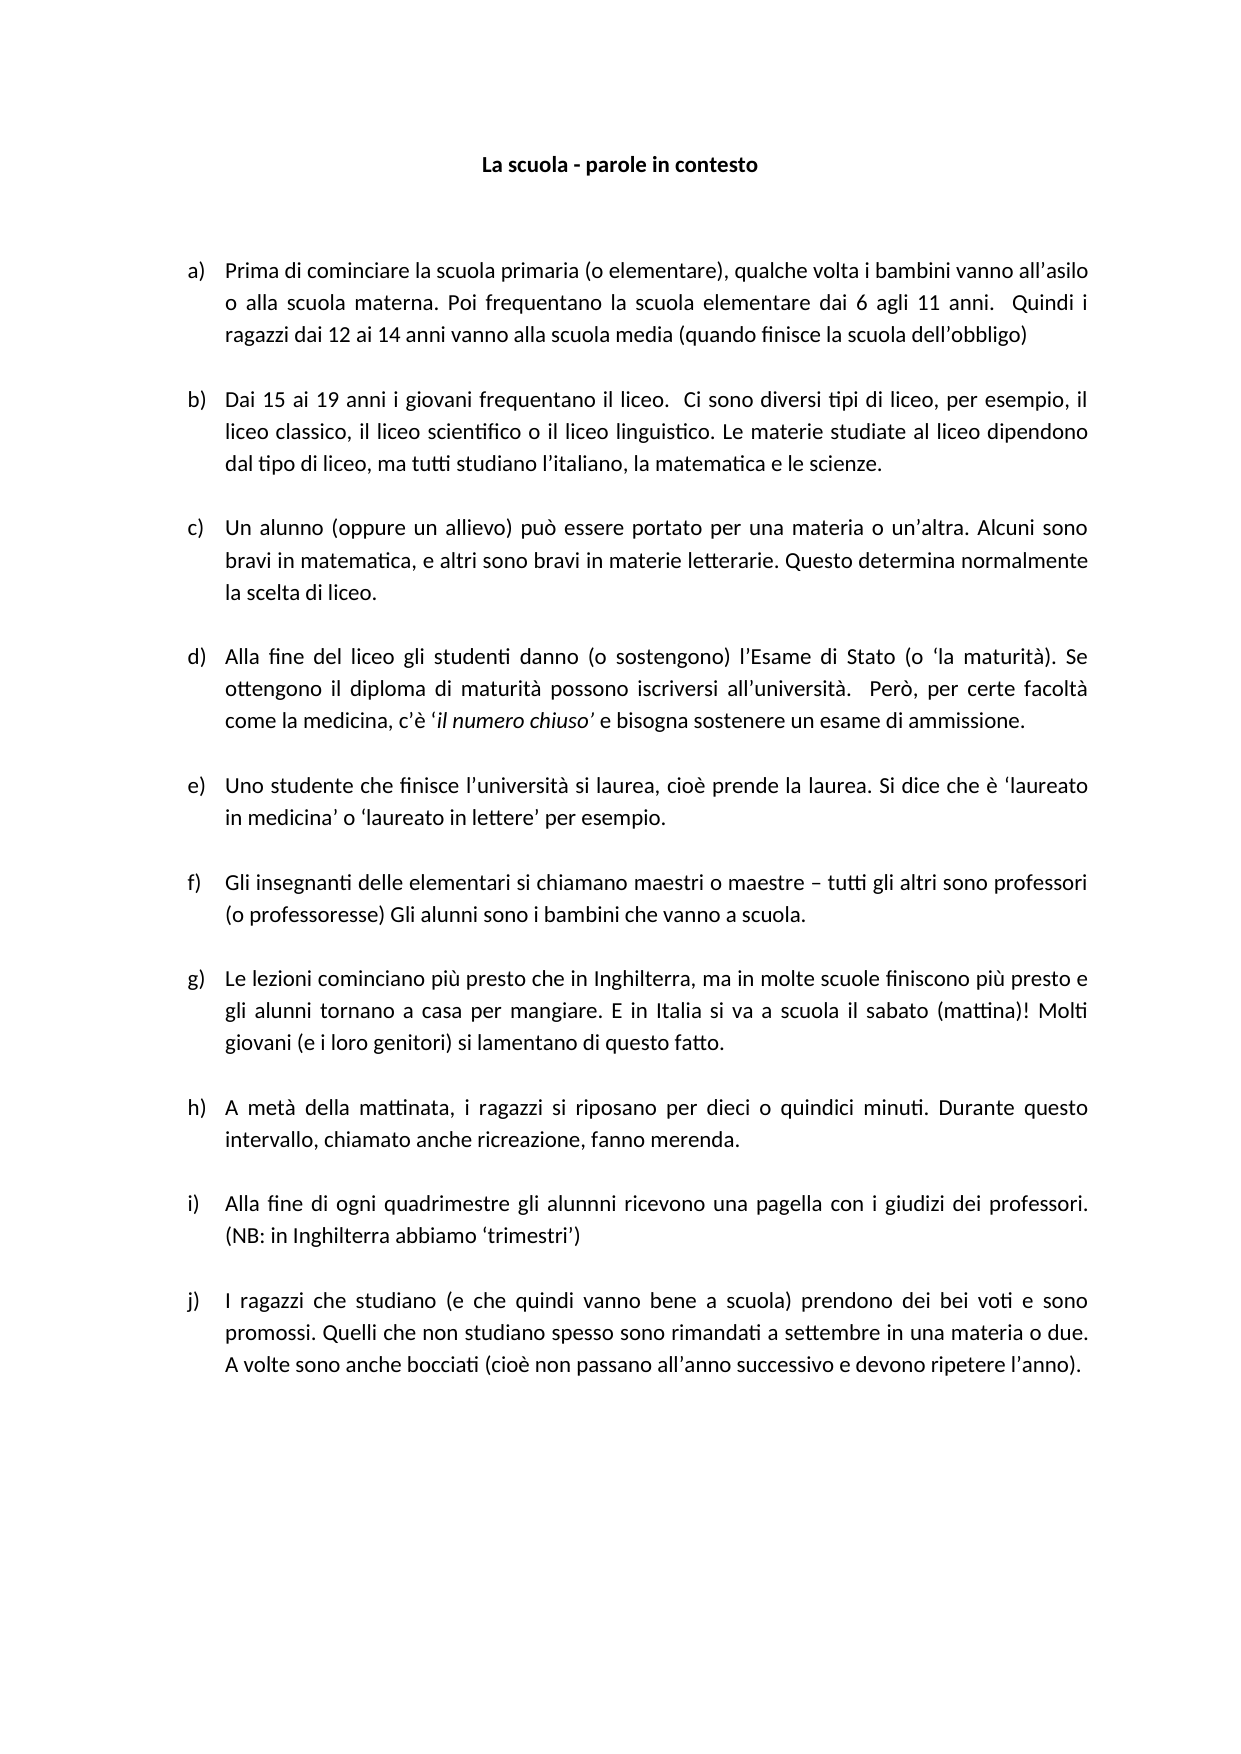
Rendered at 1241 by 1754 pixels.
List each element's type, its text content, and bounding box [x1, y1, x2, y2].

list I ragazzi che studiano (e che quindi vanno bene a scuola) prendono dei bei voti e sono promossi. Quelli che non studiano spesso sono rimandati a settembre in una materia o due. A volte sono anche bocciati (cioè non passano all’anno successivo e devono ripetere l’anno). [187, 1286, 1090, 1378]
list Alla fine del liceo gli studenti danno (o sostengono) l’Esame di Stato (o ‘la maturità). Se ottengono il diploma di maturità possono iscriversi all’università. Però, per certe facoltà come la medicina, c’è ‘il numero chiuso’ e bisogna sostenere un esame di ammissione. [187, 642, 1090, 735]
list A metà della mattinata, i ragazzi si riposano per dieci o quindici minuti. Durante questo intervallo, chiamato anche ricreazione, fanno merenda. [187, 1093, 1090, 1153]
list Gli insegnanti delle elementari si chiamano maestri o maestre – tutti gli altri sono professori (o professoresse) Gli alunni sono i bambini che vanno a scuola. [187, 868, 1090, 928]
list Uno studente che finisce l’università si laurea, cioè prende la laurea. Si dice che è ‘laureato in medicina’ o ‘laureato in lettere’ per esempio. [187, 771, 1090, 831]
list Un alunno (oppure un allievo) può essere portato per una materia o un’altra. Alcuni sono bravi in matematica, e altri sono bravi in materie letterarie. Questo determina normalmente la scelta di liceo. [187, 513, 1090, 606]
list Alla fine di ogni quadrimestre gli alunnni ricevono una pagella con i giudizi dei professori. (NB: in Inghilterra abbiamo ‘trimestri’) [187, 1189, 1090, 1250]
text La scuola - parole in contesto [150, 150, 1090, 178]
list Le lezioni cominciano più presto che in Inghilterra, ma in molte scuole finiscono più presto e gli alunni tornano a casa per mangiare. E in Italia si va a scuola il sabato (mattina)! Molti giovani (e i loro genitori) si lamentano di questo fatto. [187, 964, 1090, 1057]
list Prima di cominciare la scuola primaria (o elementare), qualche volta i bambini vanno all’asilo o alla scuola materna. Poi frequentano la scuola elementare dai 6 agli 11 anni. Quindi i ragazzi dai 12 ai 14 anni vanno alla scuola media (quando finisce la scuola dell’obbligo) [187, 256, 1090, 348]
list Dai 15 ai 19 anni i giovani frequentano il liceo. Ci sono diversi tipi di liceo, per esempio, il liceo classico, il liceo scientifico o il liceo linguistico. Le materie studiate al liceo dipendono dal tipo di liceo, ma tutti studiano l’italiano, la matematica e le scienze. [187, 385, 1090, 477]
